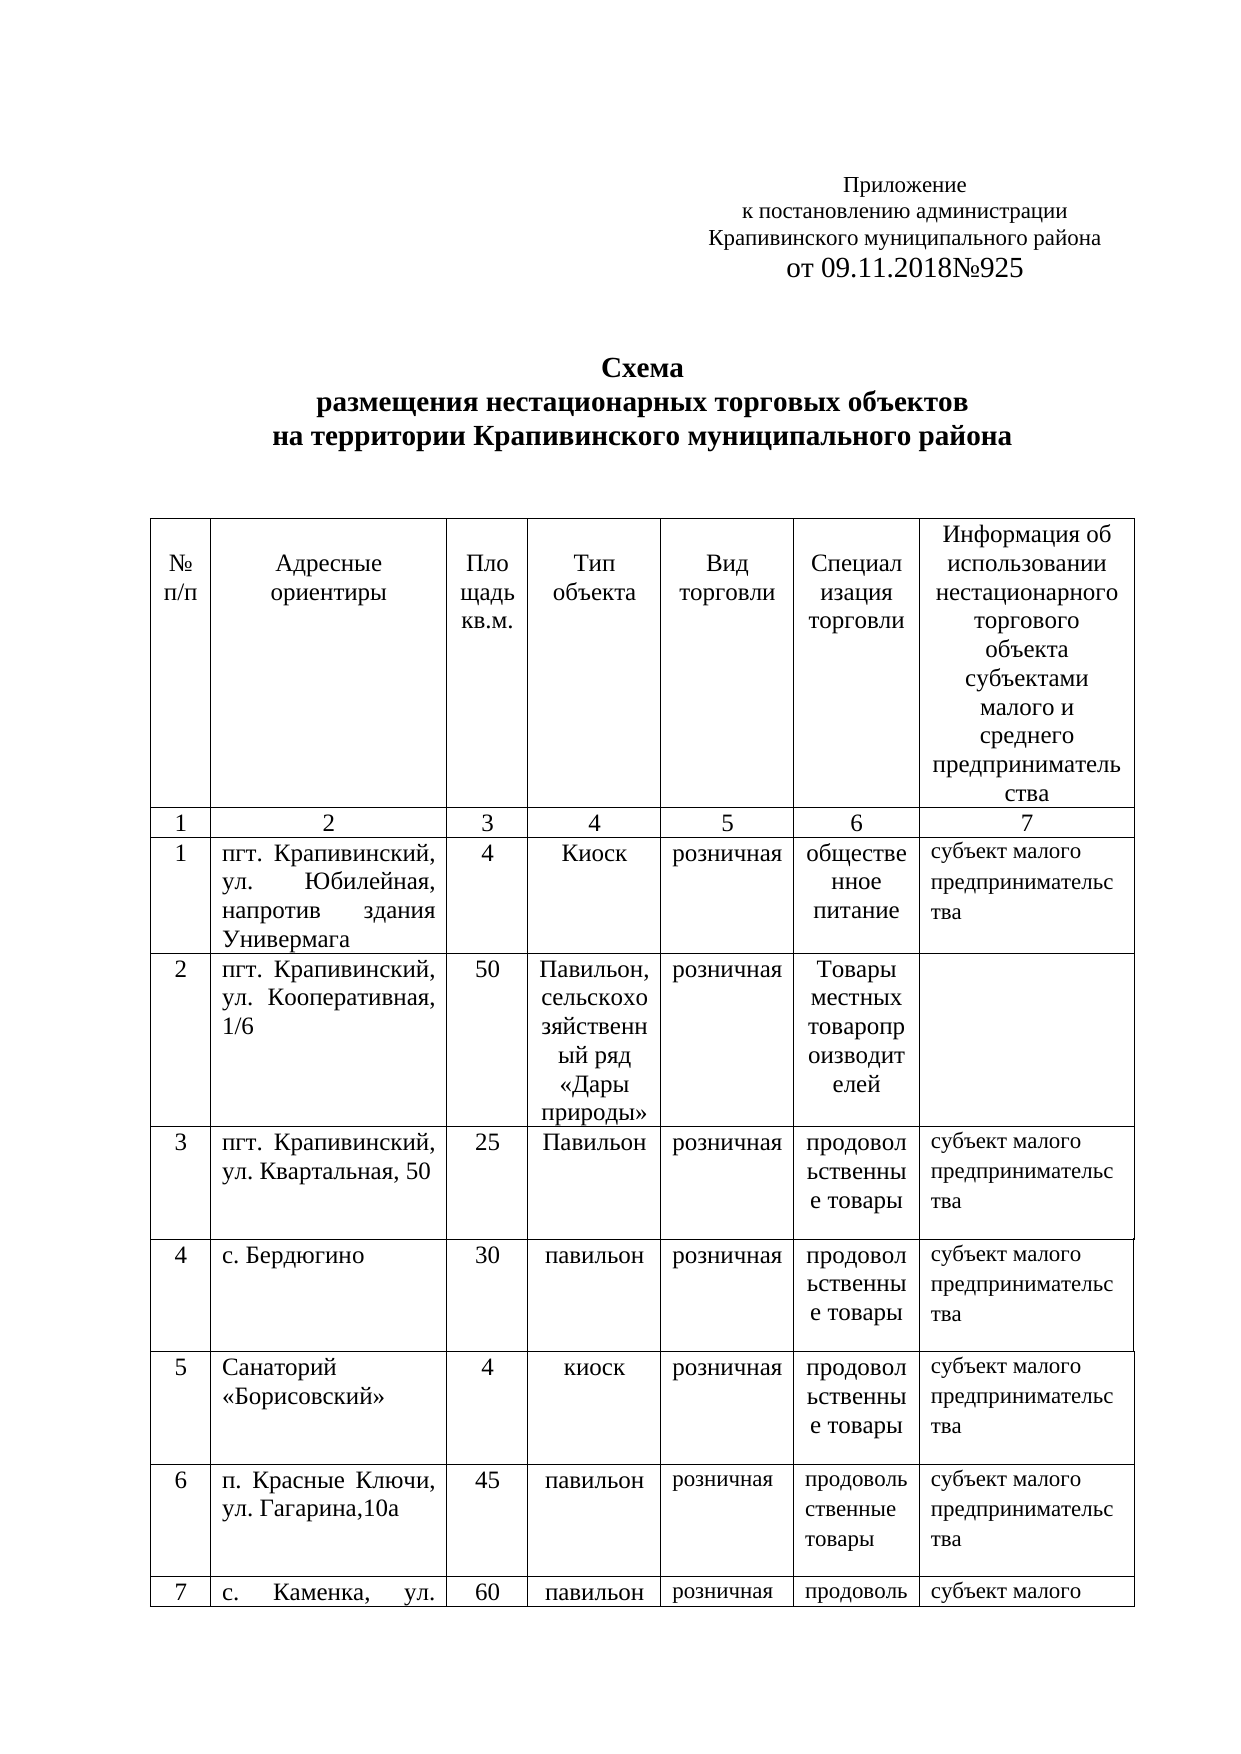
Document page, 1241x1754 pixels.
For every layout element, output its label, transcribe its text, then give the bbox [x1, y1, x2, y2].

table_cell Павильон [528, 1127, 660, 1239]
text к постановлению администрации [673, 197, 1137, 223]
text от 09.11.2018№925 [673, 250, 1137, 283]
table_cell киоск [528, 1352, 660, 1464]
table_cell 6 [794, 808, 919, 837]
table_cell 2 [211, 808, 446, 837]
table_header № п/п [151, 519, 210, 807]
table_header Адресные ориентиры [211, 519, 446, 807]
table_cell 3 [447, 808, 527, 837]
table_cell 3 [151, 1127, 210, 1239]
table_cell Товары местных товаропроизводителей [794, 954, 919, 1126]
table_cell субъект малого предпринимательства [920, 1465, 1134, 1576]
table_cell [211, 1577, 446, 1606]
text Приложение [673, 171, 1137, 197]
table_cell 2 [151, 954, 210, 1126]
table_cell розничная [661, 1352, 793, 1464]
table_cell 50 [447, 954, 527, 1126]
text Крапивинского муниципального района [673, 223, 1137, 250]
table_cell 4 [447, 838, 527, 953]
table_cell розничная [661, 1577, 793, 1606]
table_cell розничная [661, 1465, 793, 1576]
table_cell 7 [151, 1577, 210, 1606]
table_cell розничная [661, 1240, 793, 1351]
table_cell продовольственные товары [794, 1127, 919, 1239]
table_cell 5 [151, 1352, 210, 1464]
table_cell пгт. Крапивинский, ул. Квартальная, 50 [211, 1127, 446, 1239]
table_header Тип объекта [528, 519, 660, 807]
text Схема [148, 351, 1137, 384]
table_cell 1 [151, 808, 210, 837]
table_cell с. Бердюгино [211, 1240, 446, 1351]
table_cell павильон [528, 1240, 660, 1351]
table_cell 30 [447, 1240, 527, 1351]
table_cell 60 [447, 1577, 527, 1606]
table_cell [920, 1577, 1134, 1606]
table_cell Санаторий «Борисовский» [211, 1352, 446, 1464]
table_cell розничная [661, 1127, 793, 1239]
table_header Специализация торговли [794, 519, 919, 807]
table_cell [920, 954, 1134, 1126]
table_cell Киоск [528, 838, 660, 953]
table_cell Павильон, сельскохозяйственный ряд «Дары природы» [528, 954, 660, 1126]
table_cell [794, 1577, 919, 1606]
table_cell 45 [447, 1465, 527, 1576]
table_cell пгт. Крапивинский, ул. Юбилейная, напротив здания Универмага [211, 838, 446, 953]
text размещения нестационарных торговых объектов [148, 384, 1137, 418]
table_cell субъект малого предпринимательства [920, 838, 1134, 953]
table_cell продовольственные товары [794, 1240, 919, 1351]
text на территории Крапивинского муниципального района [148, 418, 1137, 451]
table_header Информация об использовании нестационарного торгового объекта субъектами малого и среднего предпринимательства [920, 519, 1134, 807]
table_header Площадь кв.м. [447, 519, 527, 807]
table_cell 5 [661, 808, 793, 837]
table_cell продовольственные товары [794, 1465, 919, 1576]
table_cell розничная [661, 838, 793, 953]
table_cell общественное питание [794, 838, 919, 953]
table_cell субъект малого предпринимательства [920, 1127, 1134, 1239]
table_cell 4 [447, 1352, 527, 1464]
table_cell 7 [920, 808, 1134, 837]
table_cell пгт. Крапивинский, ул. Кооперативная, 1/6 [211, 954, 446, 1126]
table_cell п. Красные Ключи, ул. Гагарина,10а [211, 1465, 446, 1576]
table_cell павильон [528, 1465, 660, 1576]
table_cell 6 [151, 1465, 210, 1576]
table_header Вид торговли [661, 519, 793, 807]
table_cell продовольственные товары [794, 1352, 919, 1464]
table_cell 4 [528, 808, 660, 837]
table_cell розничная [661, 954, 793, 1126]
table_cell 1 [151, 838, 210, 953]
table_cell павильон [528, 1577, 660, 1606]
table_cell субъект малого предпринимательства [920, 1352, 1134, 1464]
table_cell 4 [151, 1240, 210, 1351]
table_cell 25 [447, 1127, 527, 1239]
table_cell субъект малого предпринимательства [920, 1240, 1133, 1351]
